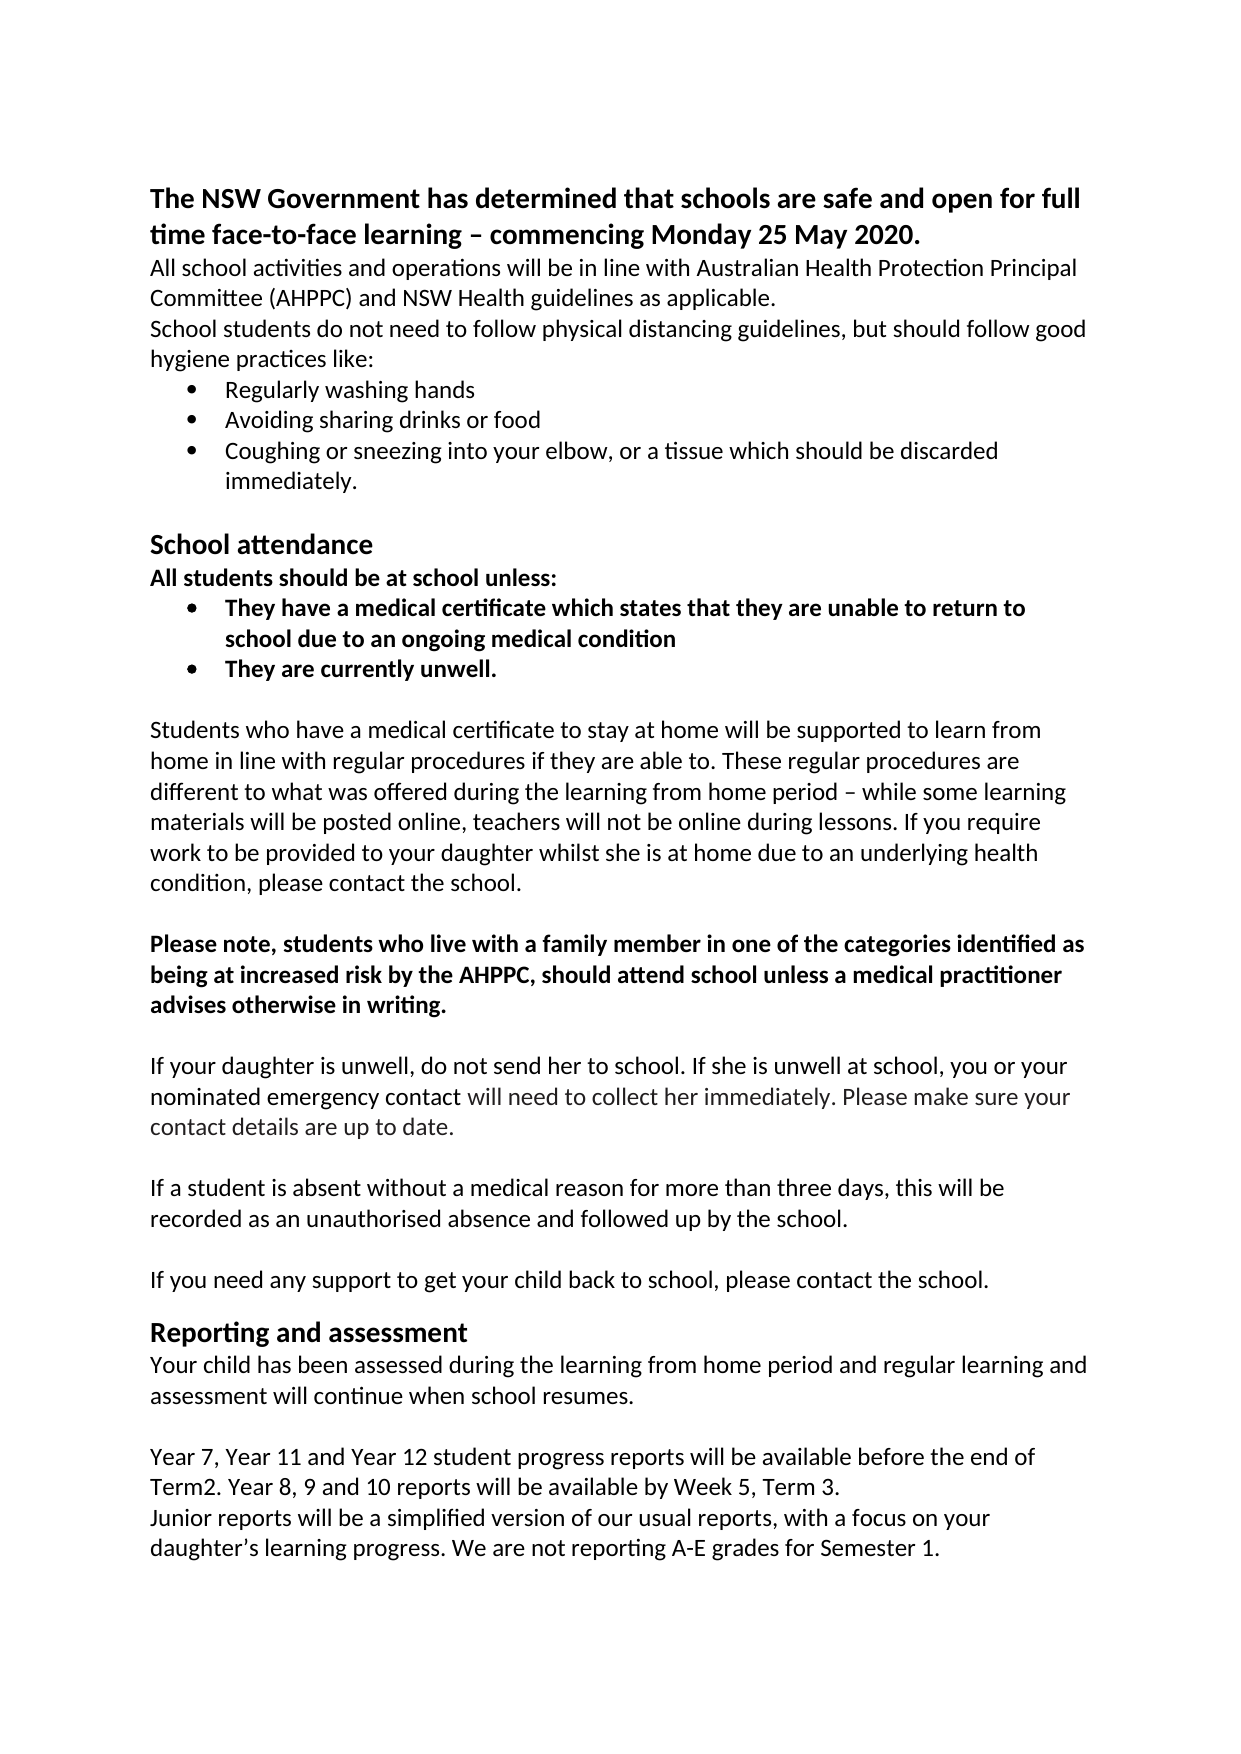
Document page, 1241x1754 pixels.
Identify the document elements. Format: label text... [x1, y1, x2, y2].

text School students do not need to follow physical distancing guidelines, but should follow good hygiene practices like: [150, 313, 1090, 374]
list Avoiding sharing drinks or food [187, 404, 1090, 435]
text Junior reports will be a simplified version of our usual reports, with a focus on your daughter’s learning progress. We are not reporting A-E grades for Semester 1. [150, 1502, 1090, 1563]
text Your child has been assessed during the learning from home period and regular learning and assessment will continue when school resumes. [150, 1349, 1090, 1410]
text The NSW Government has determined that schools are safe and open for full time face-to-face learning – commencing Monday 25 May 2020. [150, 181, 1090, 252]
text Reporting and assessment [150, 1314, 1090, 1349]
text If you need any support to get your child back to school, please contact the school. [150, 1264, 1090, 1294]
list Coughing or sneezing into your elbow, or a tissue which should be discarded immediately. [187, 435, 1090, 496]
text All school activities and operations will be in line with Australian Health Protection Principal Committee (AHPPC) and NSW Health guidelines as applicable. [150, 252, 1090, 313]
list They have a medical certificate which states that they are unable to return to school due to an ongoing medical condition [187, 593, 1090, 654]
text Please note, students who live with a family member in one of the categories identified as being at increased risk by the AHPPC, should attend school unless a medical practitioner advises otherwise in writing. [150, 928, 1090, 1020]
text Students who have a medical certificate to stay at home will be supported to learn from home in line with regular procedures if they are able to. These regular procedures are different to what was offered during the learning from home period – while some learning materials will be posted online, teachers will not be online during lessons. If you require work to be provided to your daughter whilst she is at home due to an underlying health condition, please contact the school. [150, 715, 1090, 898]
list Regularly washing hands [187, 374, 1090, 404]
text If your daughter is unwell, do not send her to school. If she is unwell at school, you or your nominated emergency contact will need to collect her immediately. Please make sure your contact details are up to date. [150, 1050, 1090, 1142]
text If a student is absent without a medical reason for more than three days, this will be recorded as an unauthorised absence and followed up by the school. [150, 1172, 1090, 1233]
text All students should be at school unless: [150, 562, 1090, 593]
text School attendance [150, 526, 1090, 562]
list They are currently unwell. [187, 654, 1090, 684]
text Year 7, Year 11 and Year 12 student progress reports will be available before the end of Term2. Year 8, 9 and 10 reports will be available by Week 5, Term 3. [150, 1441, 1090, 1502]
